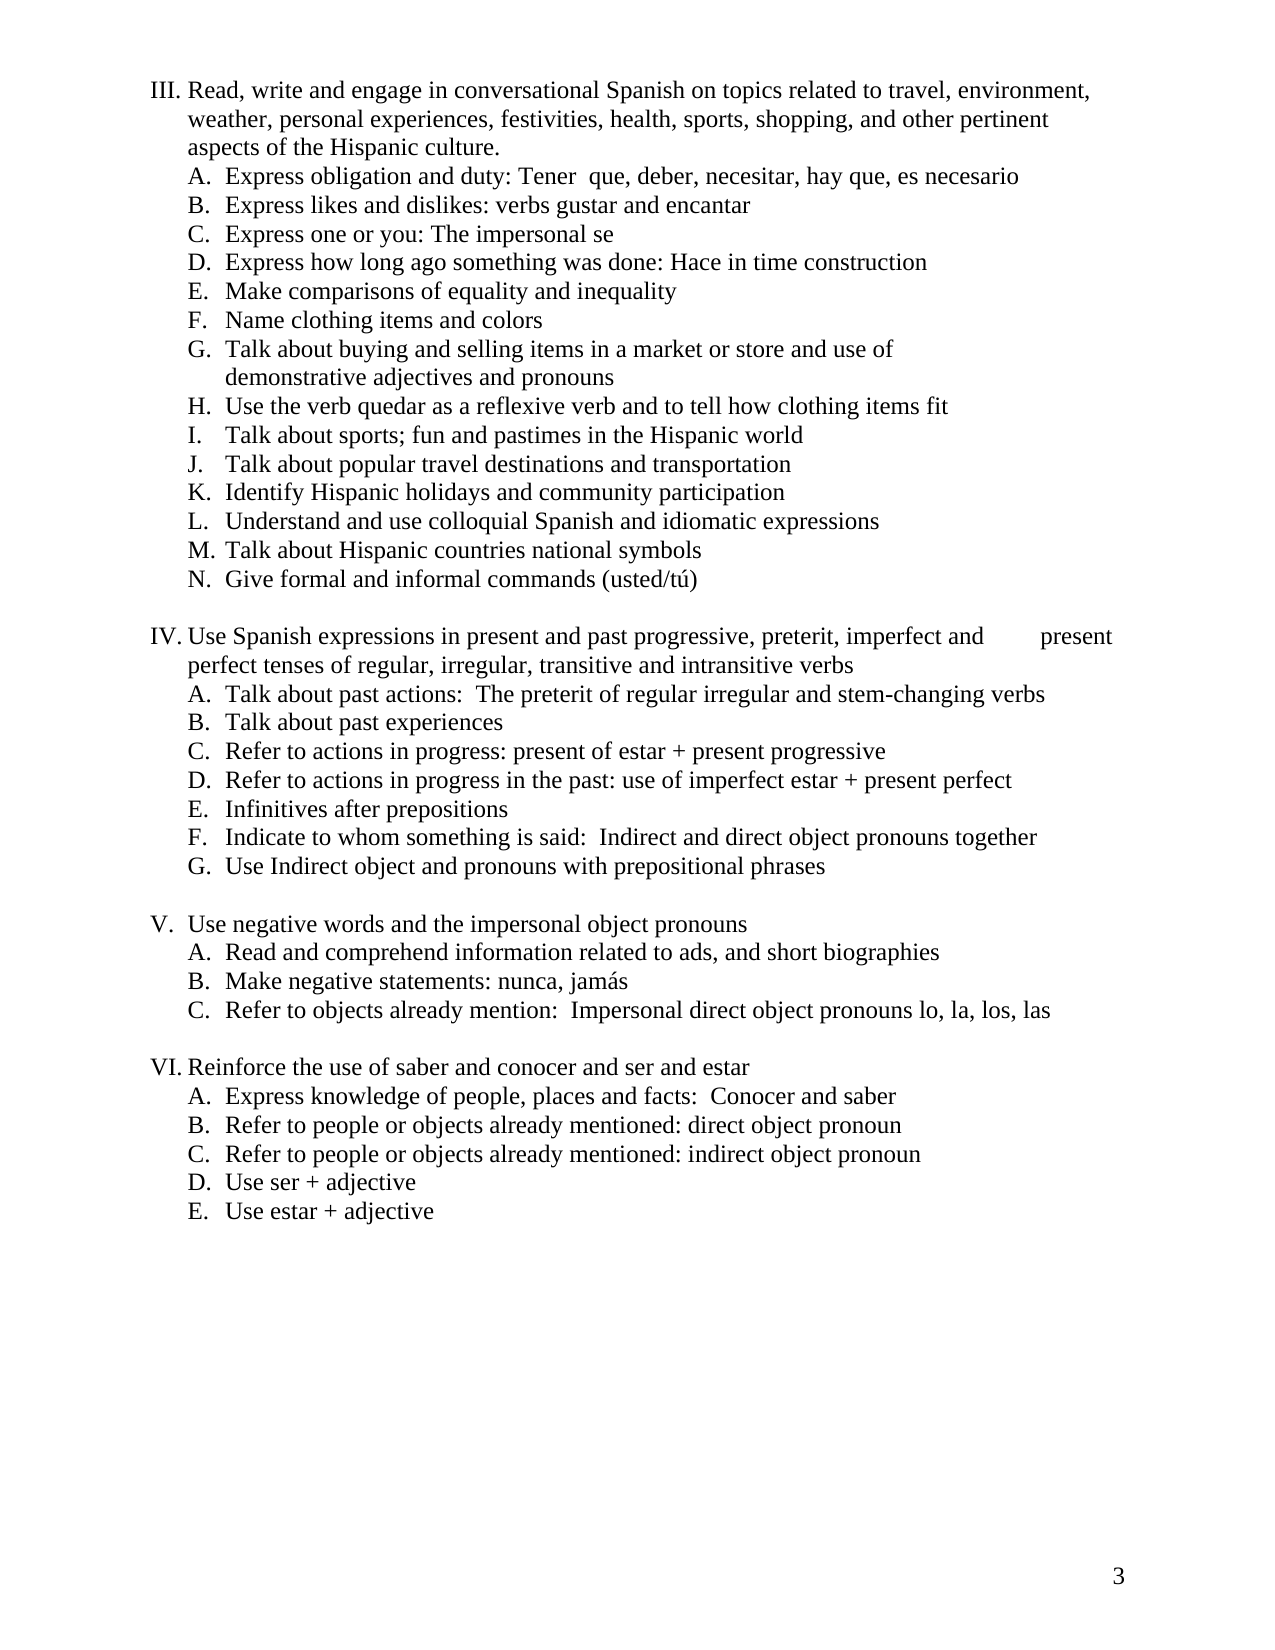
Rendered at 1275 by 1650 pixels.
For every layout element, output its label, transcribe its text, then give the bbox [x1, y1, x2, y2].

text B. Talk about past experiences [187, 707, 1125, 736]
text H. Use the verb quedar as a reflexive verb and to tell how clothing items fit [187, 391, 1125, 420]
text V. Use negative words and the impersonal object pronouns [150, 909, 1125, 937]
text D. Use ser + adjective [187, 1167, 1125, 1196]
text IV. Use Spanish expressions in present and past progressive, preterit, imperfect and present perfect tenses of regular, irregular, transitive and intransitive verbs [150, 621, 1125, 679]
text A. Read and comprehend information related to ads, and short biographies [187, 937, 1125, 966]
text VI. Reinforce the use of saber and conocer and ser and estar [150, 1052, 1125, 1081]
text A. Express obligation and duty: Tener que, deber, necesitar, hay que, es necesario [187, 161, 1125, 190]
text L. Understand and use colloquial Spanish and idiomatic expressions [187, 506, 1125, 535]
text C. Refer to people or objects already mentioned: indirect object pronoun [187, 1139, 1125, 1167]
text A. Express knowledge of people, places and facts: Conocer and saber [187, 1081, 1125, 1110]
text B. Refer to people or objects already mentioned: direct object pronoun [187, 1110, 1125, 1139]
text I. Talk about sports; fun and pastimes in the Hispanic world [187, 420, 1125, 449]
text D. Express how long ago something was done: Hace in time construction [187, 247, 1125, 276]
text F. Name clothing items and colors [187, 305, 1125, 334]
text K. Identify Hispanic holidays and community participation [187, 477, 1125, 506]
text J. Talk about popular travel destinations and transportation [187, 449, 1125, 477]
text C. Express one or you: The impersonal se [187, 219, 1125, 247]
text B. Make negative statements: nunca, jamás [187, 966, 1125, 995]
text B. Express likes and dislikes: verbs gustar and encantar [187, 190, 1125, 219]
text E. Make comparisons of equality and inequality [187, 276, 1125, 305]
text M. Talk about Hispanic countries national symbols [187, 535, 1125, 564]
text G. Use Indirect object and pronouns with prepositional phrases [187, 851, 1125, 880]
text E. Infinitives after prepositions [187, 794, 1125, 822]
text D. Refer to actions in progress in the past: use of imperfect estar + present perfect [187, 765, 1125, 794]
text C. Refer to objects already mention: Impersonal direct object pronouns lo, la, los, las [187, 995, 1125, 1024]
text F. Indicate to whom something is said: Indirect and direct object pronouns together [187, 822, 1125, 851]
text G. Talk about buying and selling items in a market or store and use of demonstrative adjectives and pronouns [187, 334, 1125, 391]
text III. Read, write and engage in conversational Spanish on topics related to travel, environment, weather, personal experiences, festivities, health, sports, shopping, and other pertinent aspects of the Hispanic culture. [150, 75, 1125, 161]
text A. Talk about past actions: The preterit of regular irregular and stem-changing verbs [187, 679, 1125, 707]
text C. Refer to actions in progress: present of estar + present progressive [187, 736, 1125, 765]
text N. Give formal and informal commands (usted/tú) [187, 564, 1125, 592]
text E. Use estar + adjective [187, 1196, 1125, 1225]
